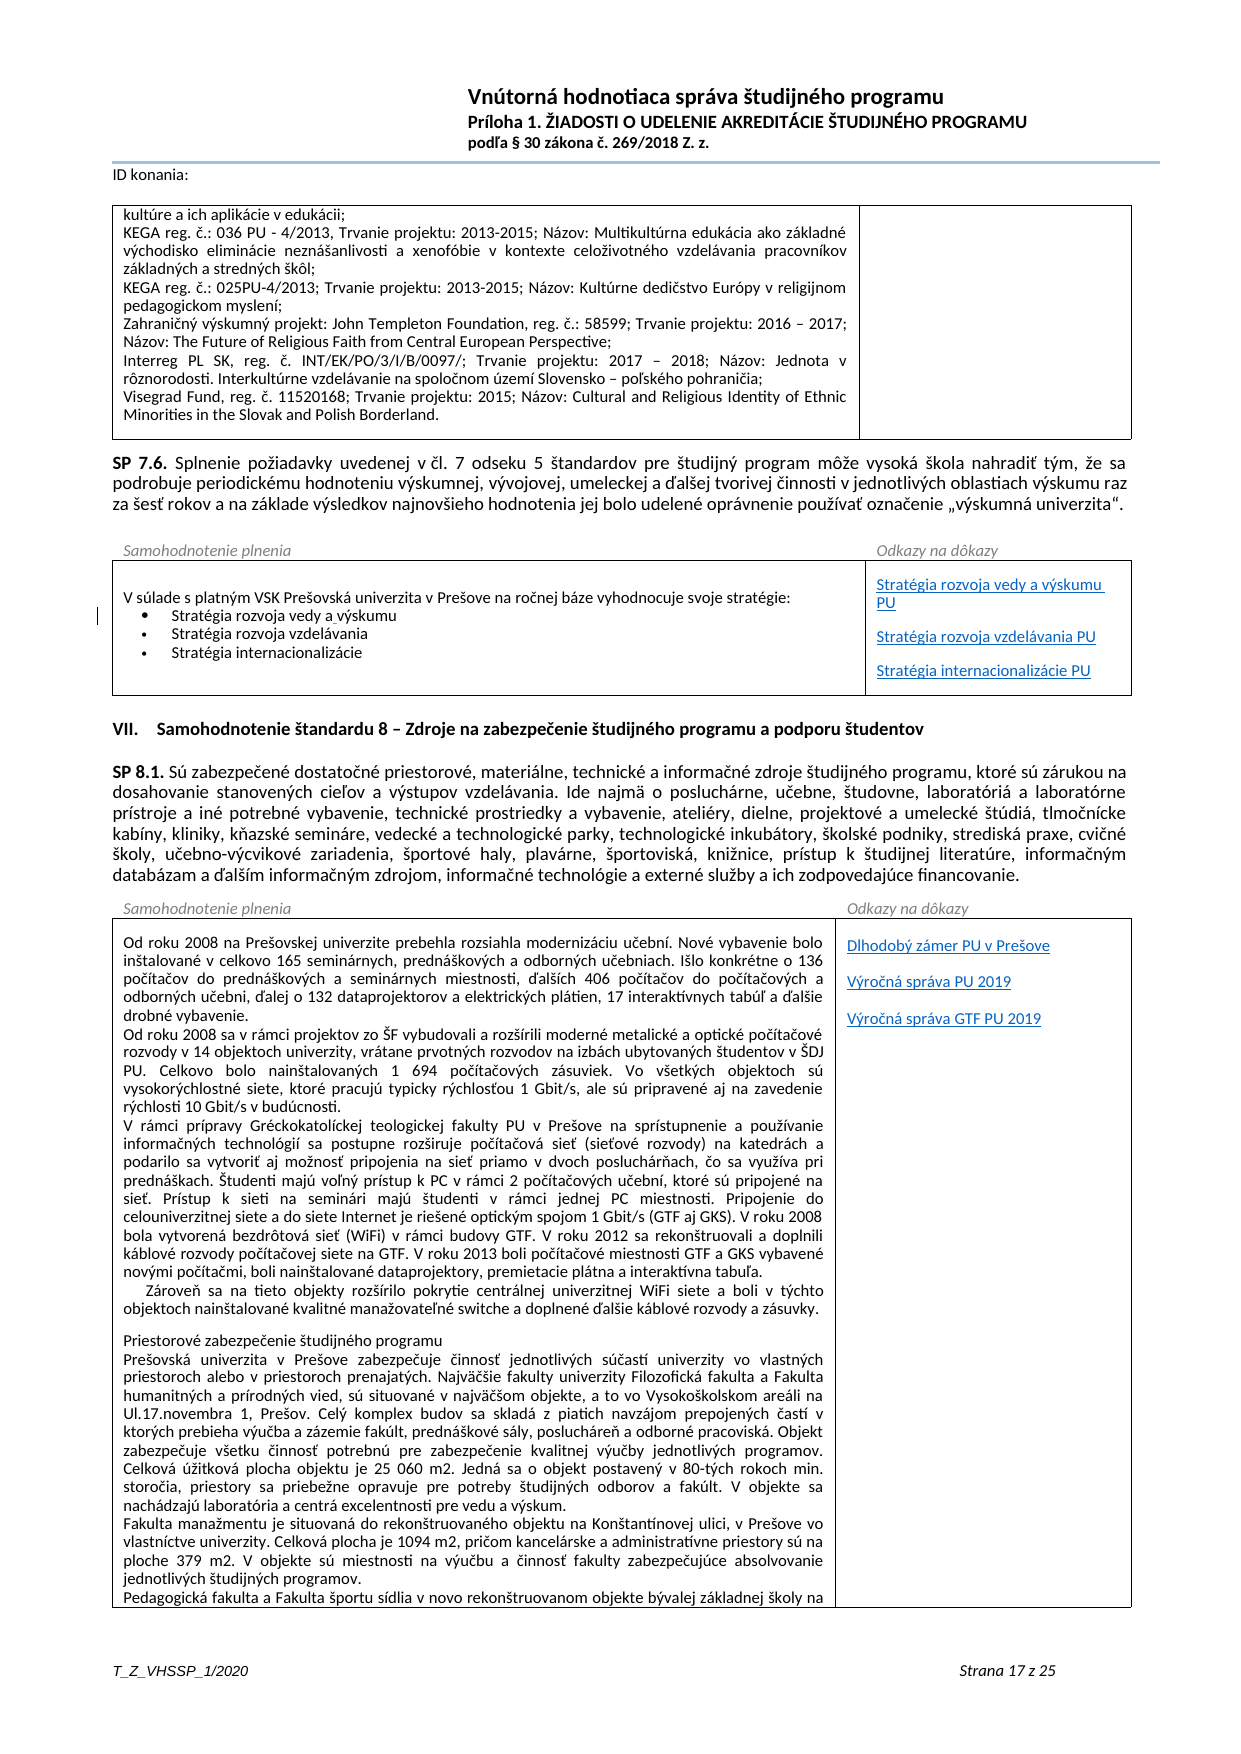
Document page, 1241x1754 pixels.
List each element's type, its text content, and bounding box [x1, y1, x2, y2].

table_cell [113, 206, 859, 439]
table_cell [113, 919, 835, 1607]
list Samohodnotenie štandardu 8 – Zdroje na zabezpečenie študijného programu a podporu študentov [112, 719, 1128, 739]
table_header Samohodnotenie plnenia [112, 900, 836, 918]
table_header Odkazy na dôkazy [836, 900, 1131, 918]
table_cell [836, 919, 1131, 1607]
table_header Odkazy na dôkazy [865, 542, 1131, 560]
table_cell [860, 206, 1131, 439]
text SP 7.6. Splnenie požiadavky uvedenej v čl. 7 odseku 5 štandardov pre študijný program môže vysoká škola nahradiť tým, že sa podrobuje periodickému hodnoteniu výskumnej, vývojovej, umeleckej a ďalšej tvorivej činnosti v jednotlivých oblastiach výskumu raz za šesť rokov a na základe výsledkov najnovšieho hodnotenia jej bolo udelené oprávnenie používať označenie „výskumná univerzita“. [112, 453, 1128, 515]
text SP 8.1. Sú zabezpečené dostatočné priestorové, materiálne, technické a informačné zdroje študijného programu, ktoré sú zárukou na dosahovanie stanovených cieľov a výstupov vzdelávania. Ide najmä o posluchárne, učebne, študovne, laboratóriá a laboratórne prístroje a iné potrebné vybavenie, technické prostriedky a vybavenie, ateliéry, dielne, projektové a umelecké štúdiá, tlmočnícke kabíny, kliniky, kňazské semináre, vedecké a technologické parky, technologické inkubátory, školské podniky, strediská praxe, cvičné školy, učebno-výcvikové zariadenia, športové haly, plavárne, športoviská, knižnice, prístup k študijnej literatúre, informačným databázam a ďalším informačným zdrojom, informačné technológie a externé služby a ich zodpovedajúce financovanie. [112, 762, 1128, 886]
table_cell Stratégia rozvoja vedy a výskumu PU Stratégia rozvoja vzdelávania PU Stratégia internacionalizácie PU [866, 561, 1131, 695]
table_header Samohodnotenie plnenia [112, 542, 865, 560]
table_cell V súlade s platným VSK Prešovská univerzita v Prešove na ročnej báze vyhodnocuje svoje stratégie: Stratégia rozvoja vedy avýskumu Stratégia rozvoja vzdelávania Stratégia internacionalizácie [113, 561, 865, 695]
